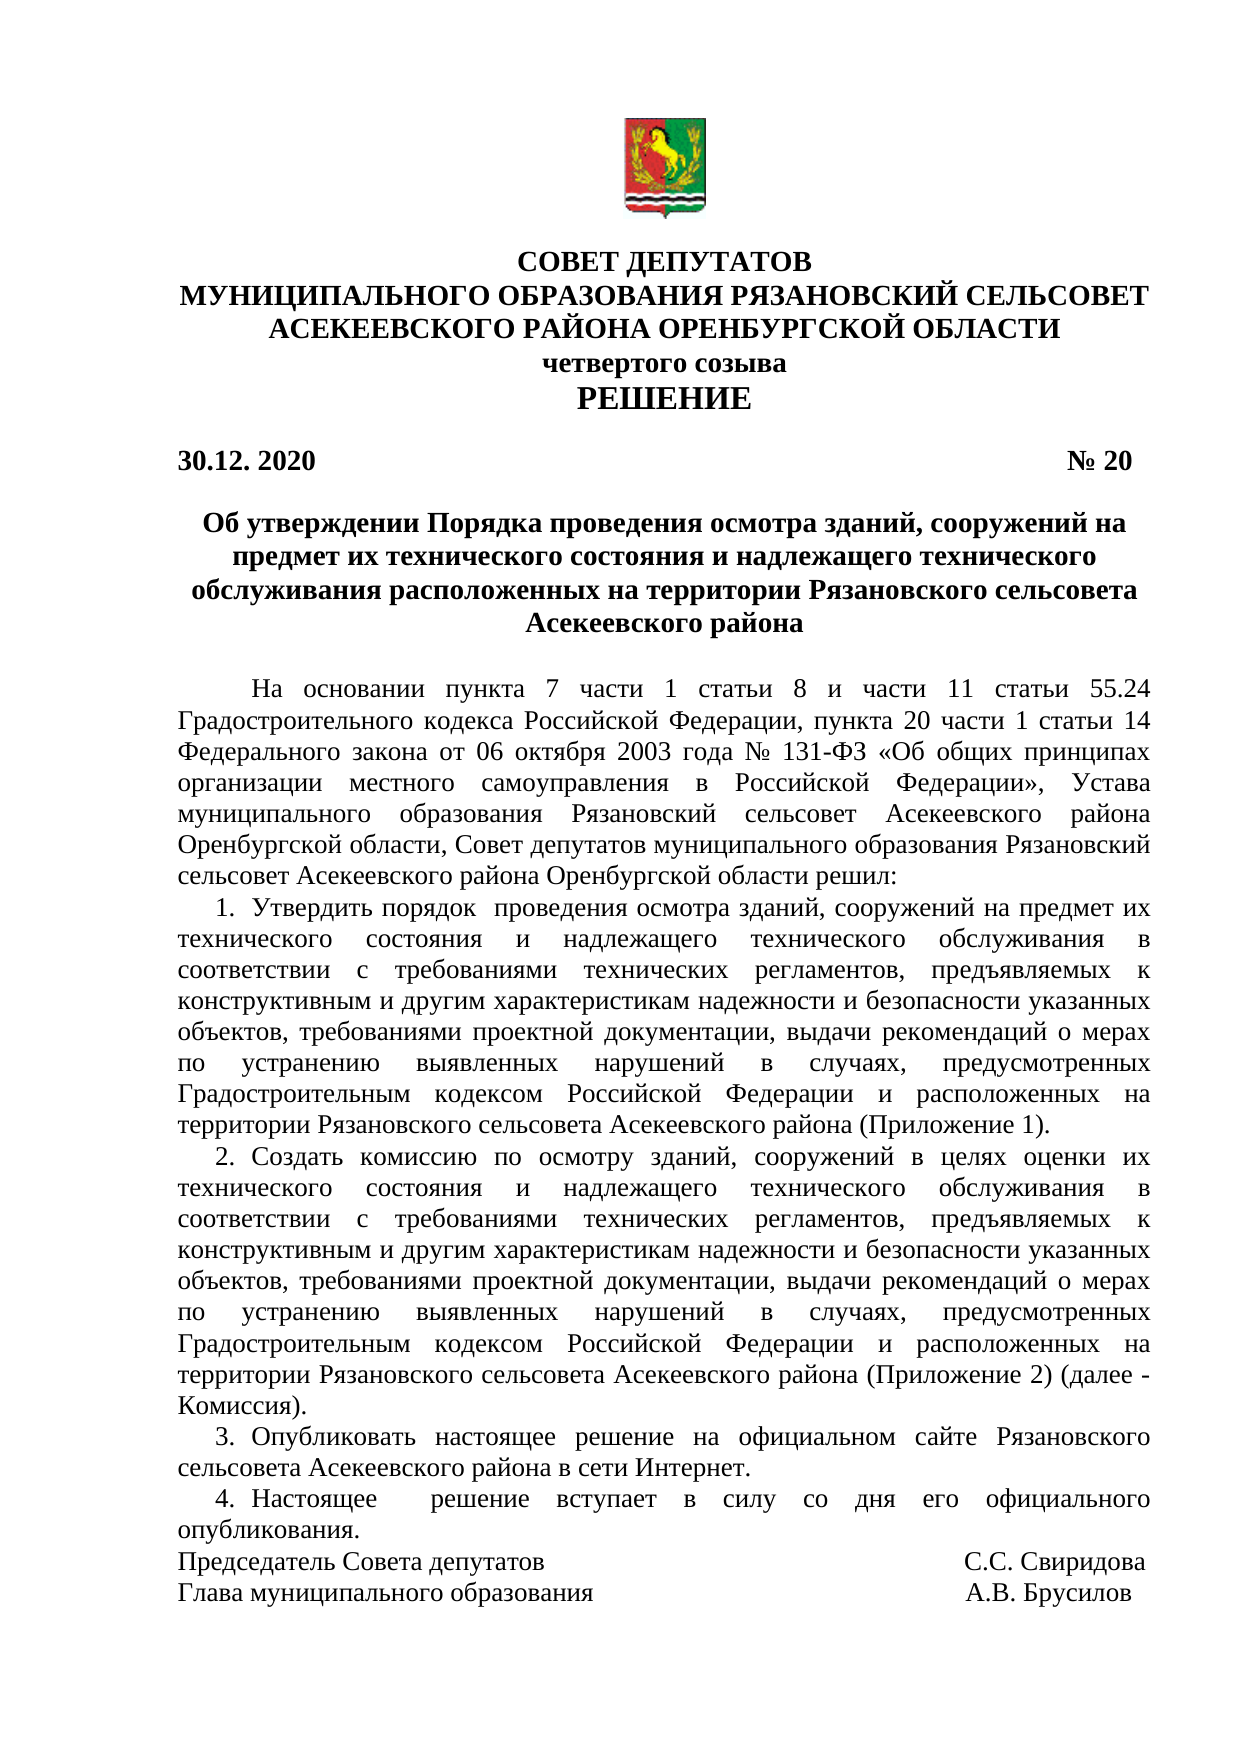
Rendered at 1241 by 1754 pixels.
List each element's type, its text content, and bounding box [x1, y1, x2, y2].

text 30.12. 2020 № 20 [177, 443, 1152, 477]
list Утвердить порядок проведения осмотра зданий, сооружений на предмет их технического состояния и надлежащего технического обслуживания в соответствии с требованиями технических регламентов, предъявляемых к конструктивным и другим характеристикам надежности и безопасности указанных объектов, требованиями проектной документации, выдачи рекомендаций о мерах по устранению выявленных нарушений в случаях, предусмотренных Градостроительным кодексом Российской Федерации и расположенных на территории Рязановского сельсовета Асекеевского района (Приложение 1). [177, 891, 1152, 1140]
text На основании пункта 7 части 1 статьи 8 и части 11 статьи 55.24 Градостроительного кодекса Российской Федерации, пункта 20 части 1 статьи 14 Федерального закона от № 131-ФЗ «Об общих принципах организации местного самоуправления в Российской Федерации», Устава муниципального образования Рязановский сельсовет Асекеевского района Оренбургской области, Совет депутатов муниципального образования Рязановский сельсовет Асекеевского района Оренбургской области решил: [177, 673, 1152, 891]
list Создать комиссию по осмотру зданий, сооружений в целях оценки их технического состояния и надлежащего технического обслуживания в соответствии с требованиями технических регламентов, предъявляемых к конструктивным и другим характеристикам надежности и безопасности указанных объектов, требованиями проектной документации, выдачи рекомендаций о мерах по устранению выявленных нарушений в случаях, предусмотренных Градостроительным кодексом Российской Федерации и расположенных на территории Рязановского сельсовета Асекеевского района (Приложение 2) (далее - Комиссия). [177, 1140, 1152, 1420]
text Об утверждении Порядка проведения осмотра зданий, сооружений на предмет их технического состояния и надлежащего технического обслуживания расположенных на территории Рязановского сельсовета Асекеевского района [177, 505, 1152, 639]
text Председатель Совета депутатов С.С. Свиридова [177, 1545, 1152, 1576]
table_header СОВЕТ ДЕПУТАТОВ МУНИЦИПАЛЬНОГО ОБРАЗОВАНИЯ РЯЗАНОВСКИЙ СЕЛЬСОВЕТ АСЕКЕЕВСКОГО РАЙОНА ОРЕНБУРГСКОЙ ОБЛАСТИ четвертого созыва [166, 118, 1163, 379]
picture [623, 118, 706, 219]
list Настоящее решение вступает в силу со дня его официального опубликования. [177, 1482, 1152, 1545]
list Опубликовать настоящее решение на официальном сайте Рязановского сельсовета Асекеевского района в сети Интернет. [177, 1420, 1152, 1482]
text РЕШЕНИЕ [177, 379, 1152, 417]
text Глава муниципального образования А.В. Брусилов [177, 1576, 1152, 1607]
